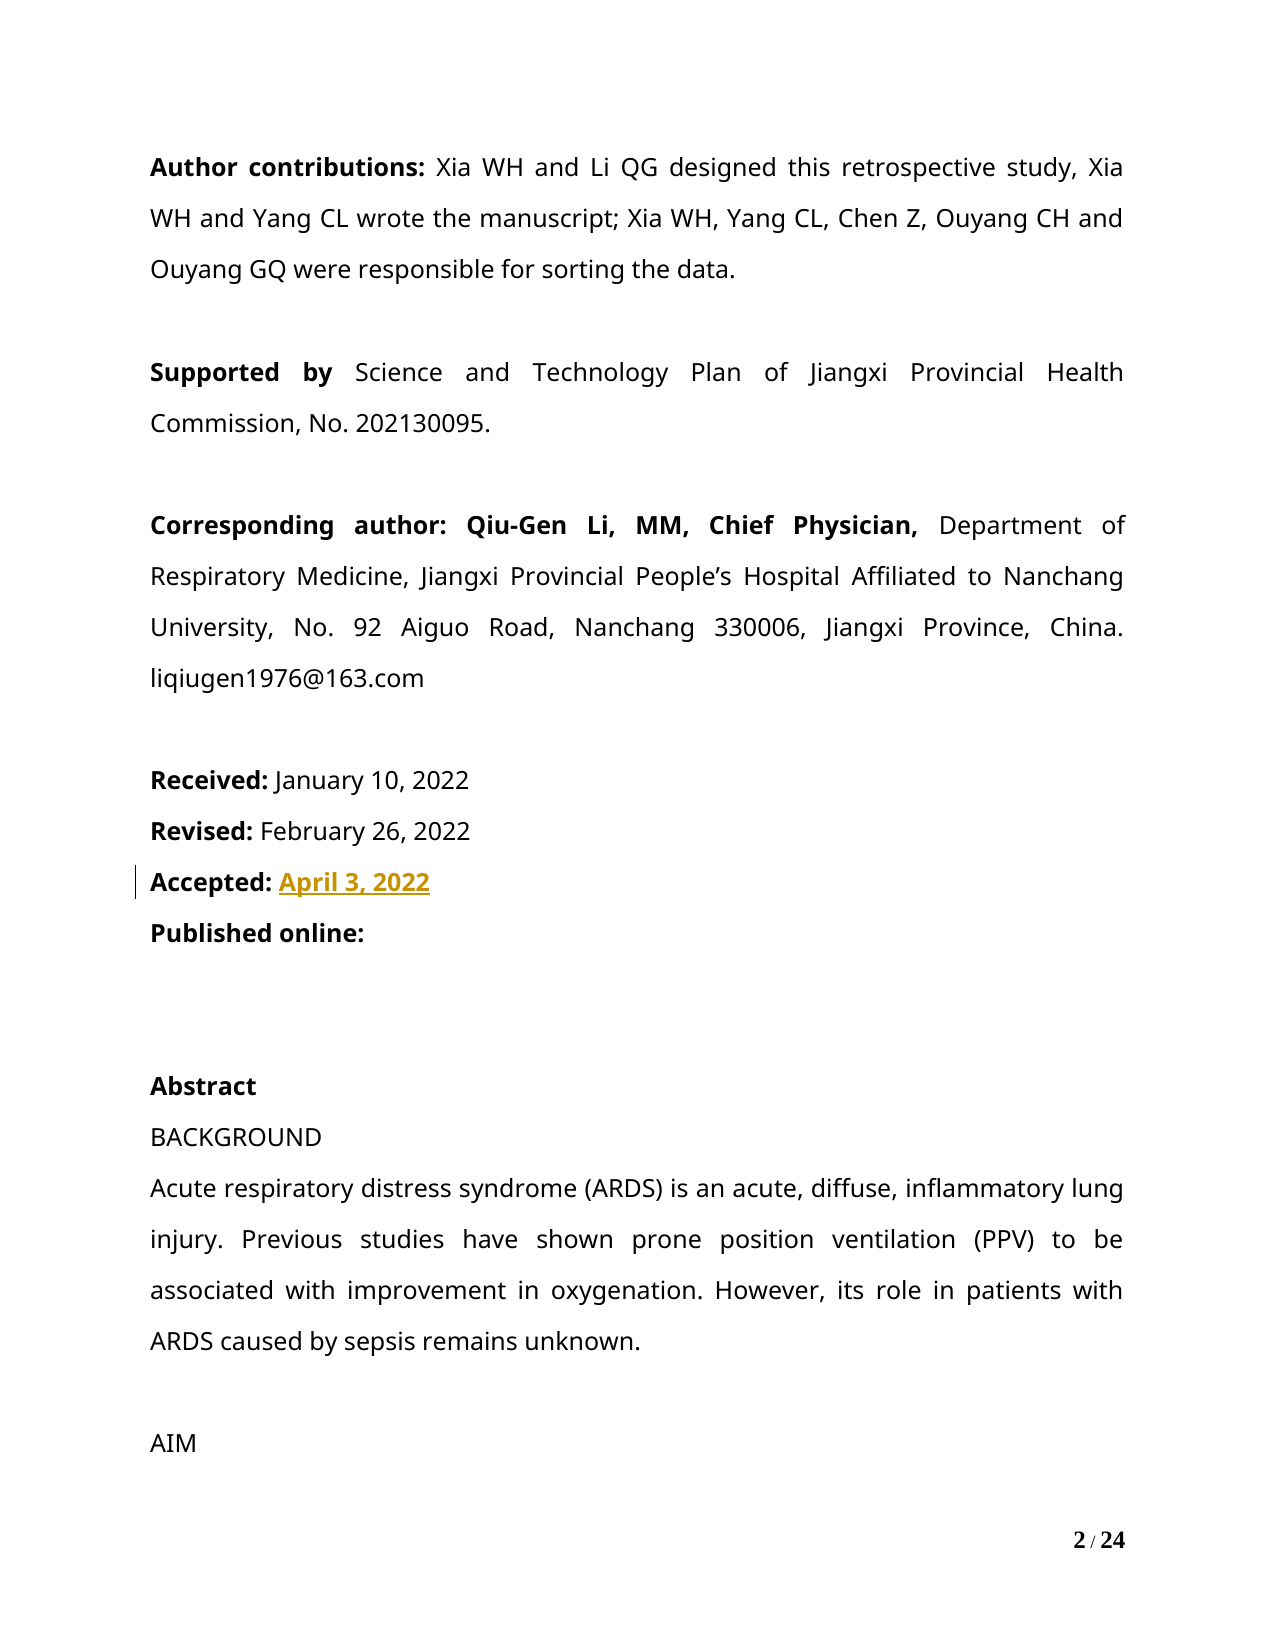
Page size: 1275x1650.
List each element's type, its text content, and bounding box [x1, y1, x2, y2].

text BACKGROUND [150, 1120, 1125, 1154]
text Corresponding author: Qiu-Gen Li, MM, Chief Physician, Department of Respiratory Medicine, Jiangxi Provincial People’s Hospital Affiliated to Nanchang University, No. 92 Aiguo Road, Nanchang 330006, Jiangxi Province, China. liqiugen1976@163.com [150, 507, 1125, 694]
text Published online: [150, 916, 1125, 950]
text Revised: February 26, 2022 [150, 813, 1125, 848]
text Received: January 10, 2022 [150, 762, 1125, 797]
text Author contributions: Xia WH and Li QG designed this retrospective study, Xia WH and Yang CL wrote the manuscript; Xia WH, Yang CL, Chen Z, Ouyang CH and Ouyang GQ were responsible for sorting the data. [150, 150, 1125, 286]
text Accepted: [150, 864, 1125, 899]
text AIM [150, 1426, 1125, 1460]
text Abstract [150, 1069, 1125, 1103]
text Supported by Science and Technology Plan of Jiangxi Provincial Health Commission, No. 202130095. [150, 354, 1125, 439]
text Acute respiratory distress syndrome (ARDS) is an acute, diffuse, inflammatory lung injury. Previous studies have shown prone position ventilation (PPV) to be associated with improvement in oxygenation. However, its role in patients with ARDS caused by sepsis remains unknown. [150, 1171, 1125, 1358]
